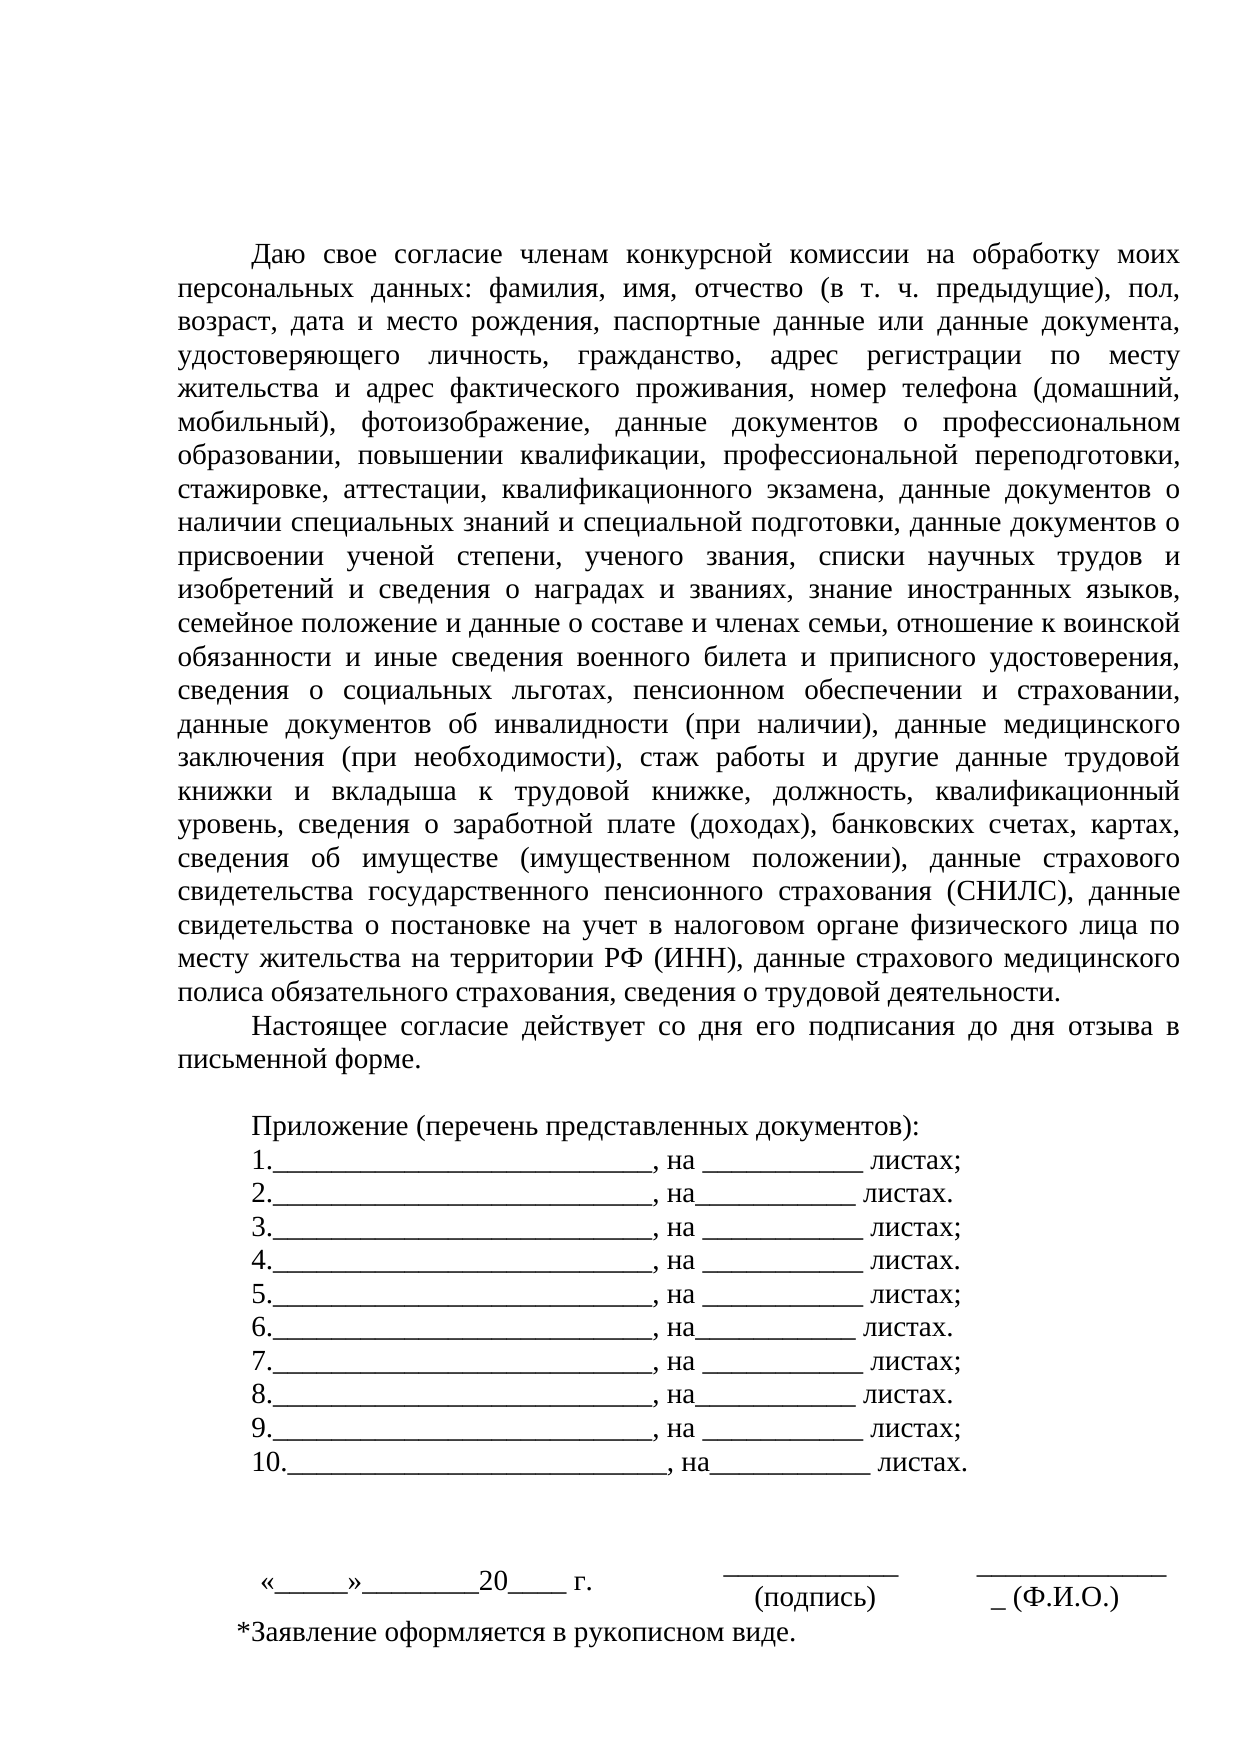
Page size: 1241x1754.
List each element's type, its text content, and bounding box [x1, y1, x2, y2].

text 8.__________________________, на___________ листах. [177, 1377, 1181, 1410]
table_header ______________ (Ф.И.О.) [901, 1544, 1181, 1614]
text Даю свое согласие членам конкурсной комиссии на обработку моих персональных данных: фамилия, имя, отчество (в т. ч. предыдущие), пол, возраст, дата и место рождения, паспортные данные или данные документа, удостоверяющего личность, гражданство, адрес регистрации по месту жительства и адрес фактического проживания, номер телефона (домашний, мобильный), фотоизображение, данные документов о профессиональном образовании, повышении квалификации, профессиональной переподготовки, стажировке, аттестации, квалификационного экзамена, данные документов о наличии специальных знаний и специальной подготовки, данные документов о присвоении ученой степени, ученого звания, списки научных трудов и изобретений и сведения о наградах и званиях, знание иностранных языков, семейное положение и данные о составе и членах семьи, отношение к воинской обязанности и иные сведения военного билета и приписного удостоверения, сведения о социальных льготах, пенсионном обеспечении и страховании, данные документов об инвалидности (при наличии), данные медицинского заключения (при необходимости), стаж работы и другие данные трудовой книжки и вкладыша к трудовой книжке, должность, квалификационный уровень, сведения о заработной плате (доходах), банковских счетах, картах, сведения об имуществе (имущественном положении), данные страхового свидетельства государственного пенсионного страхования (СНИЛС), данные свидетельства о постановке на учет в налоговом органе физического лица по месту жительства на территории РФ (ИНН), данные страхового медицинского полиса обязательного страхования, сведения о трудовой деятельности. [177, 236, 1181, 1008]
text 4.__________________________, на ___________ листах. [177, 1242, 1181, 1276]
text 9.__________________________, на ___________ листах; [177, 1410, 1181, 1444]
text 3.__________________________, на ___________ листах; [177, 1209, 1181, 1242]
text 5.__________________________, на ___________ листах; [177, 1276, 1181, 1309]
text 1.__________________________, на ___________ листах; [177, 1142, 1181, 1175]
text 7.__________________________, на ___________ листах; [177, 1343, 1181, 1377]
text 6.__________________________, на___________ листах. [177, 1309, 1181, 1343]
text *Заявление оформляется в рукописном виде. [177, 1614, 1181, 1648]
table_header ____________ (подпись) [648, 1544, 901, 1614]
text 2.__________________________, на___________ листах. [177, 1175, 1181, 1209]
text 10.__________________________, на___________ листах. [177, 1444, 1181, 1477]
table_header «_____»________20____ г. [177, 1544, 648, 1614]
text Настоящее согласие действует со дня его подписания до дня отзыва в письменной форме. [177, 1008, 1181, 1075]
text Приложение (перечень представленных документов): [177, 1108, 1181, 1142]
